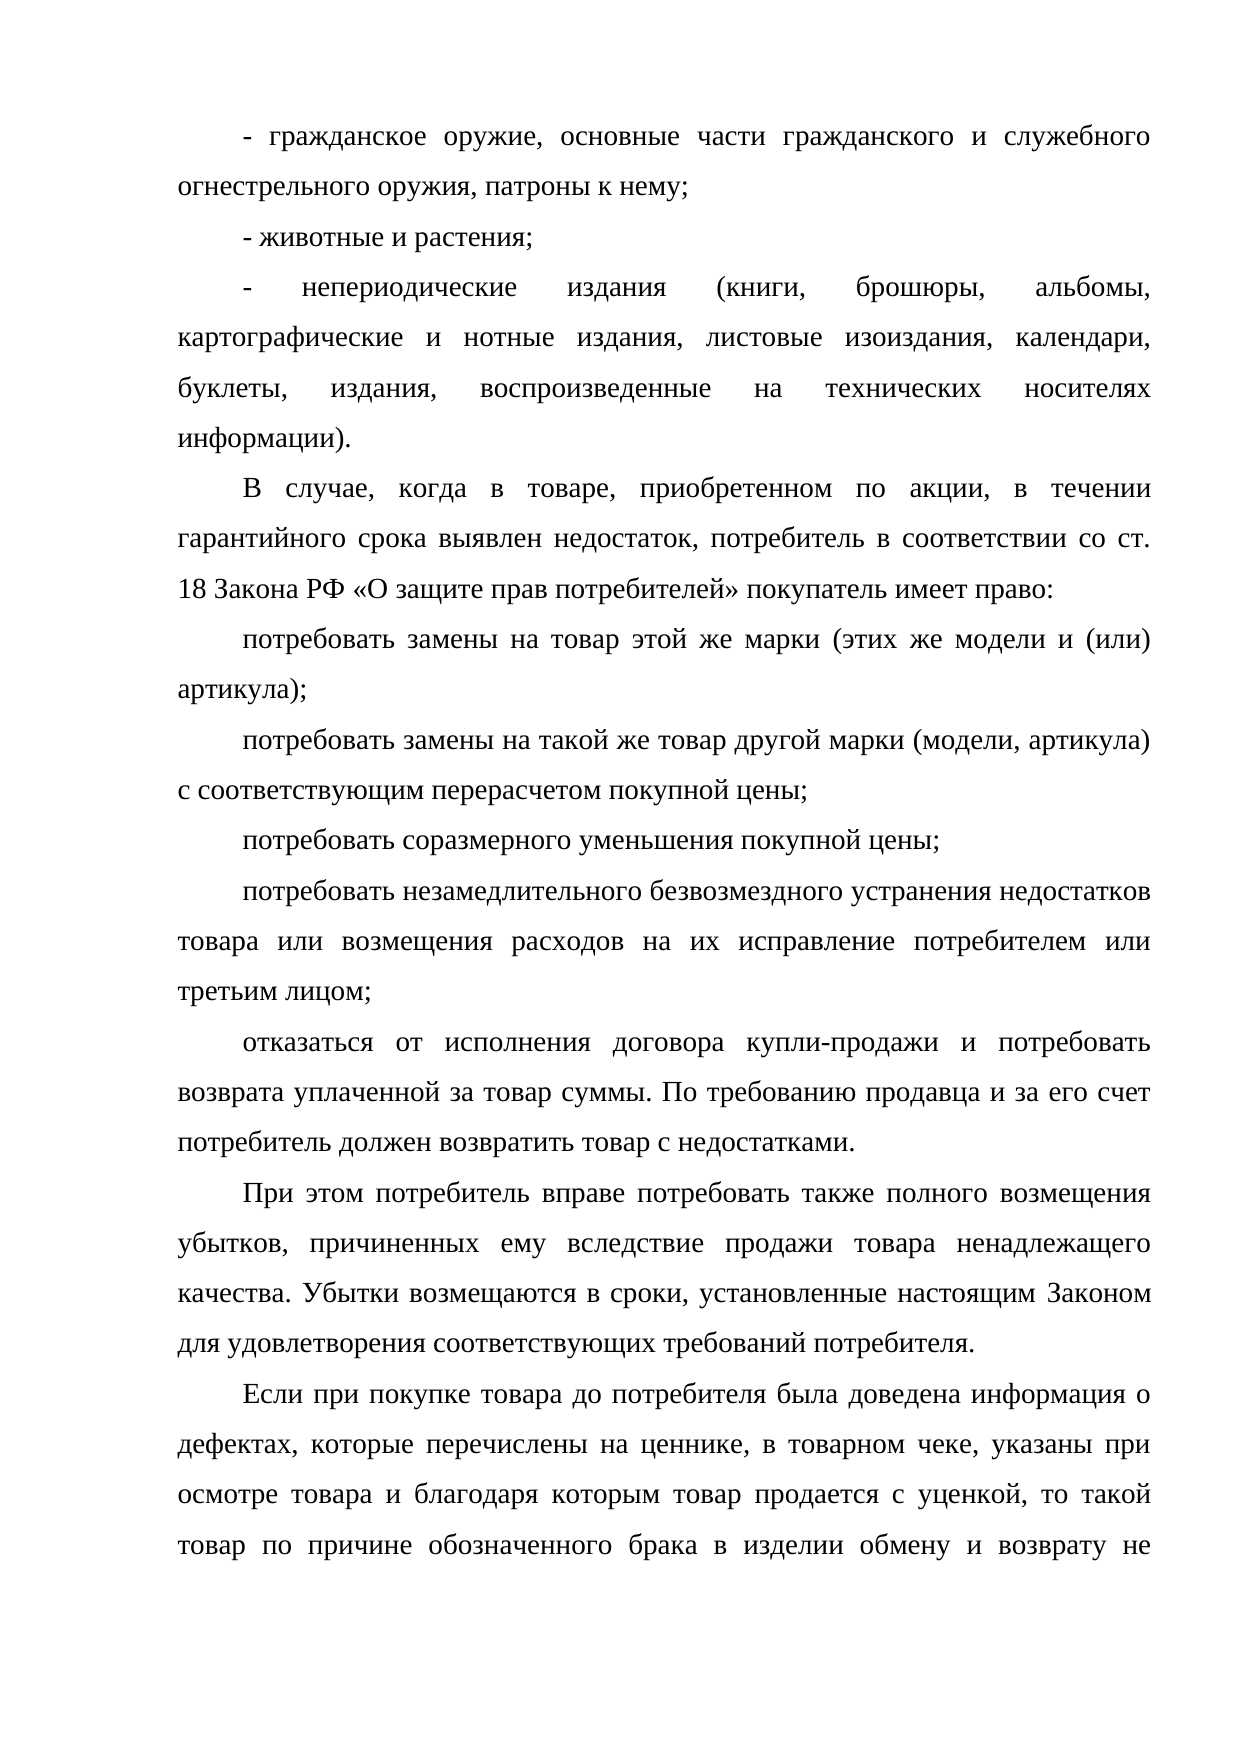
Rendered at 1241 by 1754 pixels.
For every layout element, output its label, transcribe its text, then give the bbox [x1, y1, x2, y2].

text отказаться от исполнения договора купли-продажи и потребовать возврата уплаченной за товар суммы. По требованию продавца и за его счет потребитель должен возвратить товар с недостатками. [177, 1024, 1152, 1158]
text При этом потребитель вправе потребовать также полного возмещения убытков, причиненных ему вследствие продажи товара ненадлежащего качества. Убытки возмещаются в сроки, установленные настоящим Законом для удовлетворения соответствующих требований потребителя. [177, 1175, 1152, 1359]
text потребовать соразмерного уменьшения покупной цены; [177, 822, 1152, 856]
text В случае, когда в товаре, приобретенном по акции, в течении гарантийного срока выявлен недостаток, потребитель в соответствии со ст. 18 Закона РФ «О защите прав потребителей» покупатель имеет право: [177, 470, 1152, 604]
text потребовать незамедлительного безвозмездного устранения недостатков товара или возмещения расходов на их исправление потребителем или третьим лицом; [177, 873, 1152, 1007]
text - животные и растения; [177, 219, 1152, 252]
text - гражданское оружие, основные части гражданского и служебного огнестрельного оружия, патроны к нему; [177, 118, 1152, 202]
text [177, 1376, 1152, 1560]
text потребовать замены на товар этой же марки (этих же модели и (или) артикула); [177, 621, 1152, 705]
text потребовать замены на такой же товар другой марки (модели, артикула) с соответствующим перерасчетом покупной цены; [177, 722, 1152, 806]
text - непериодические издания (книги, брошюры, альбомы, картографические и нотные издания, листовые изоиздания, календари, буклеты, издания, воспроизведенные на технических носителях информации). [177, 269, 1152, 453]
